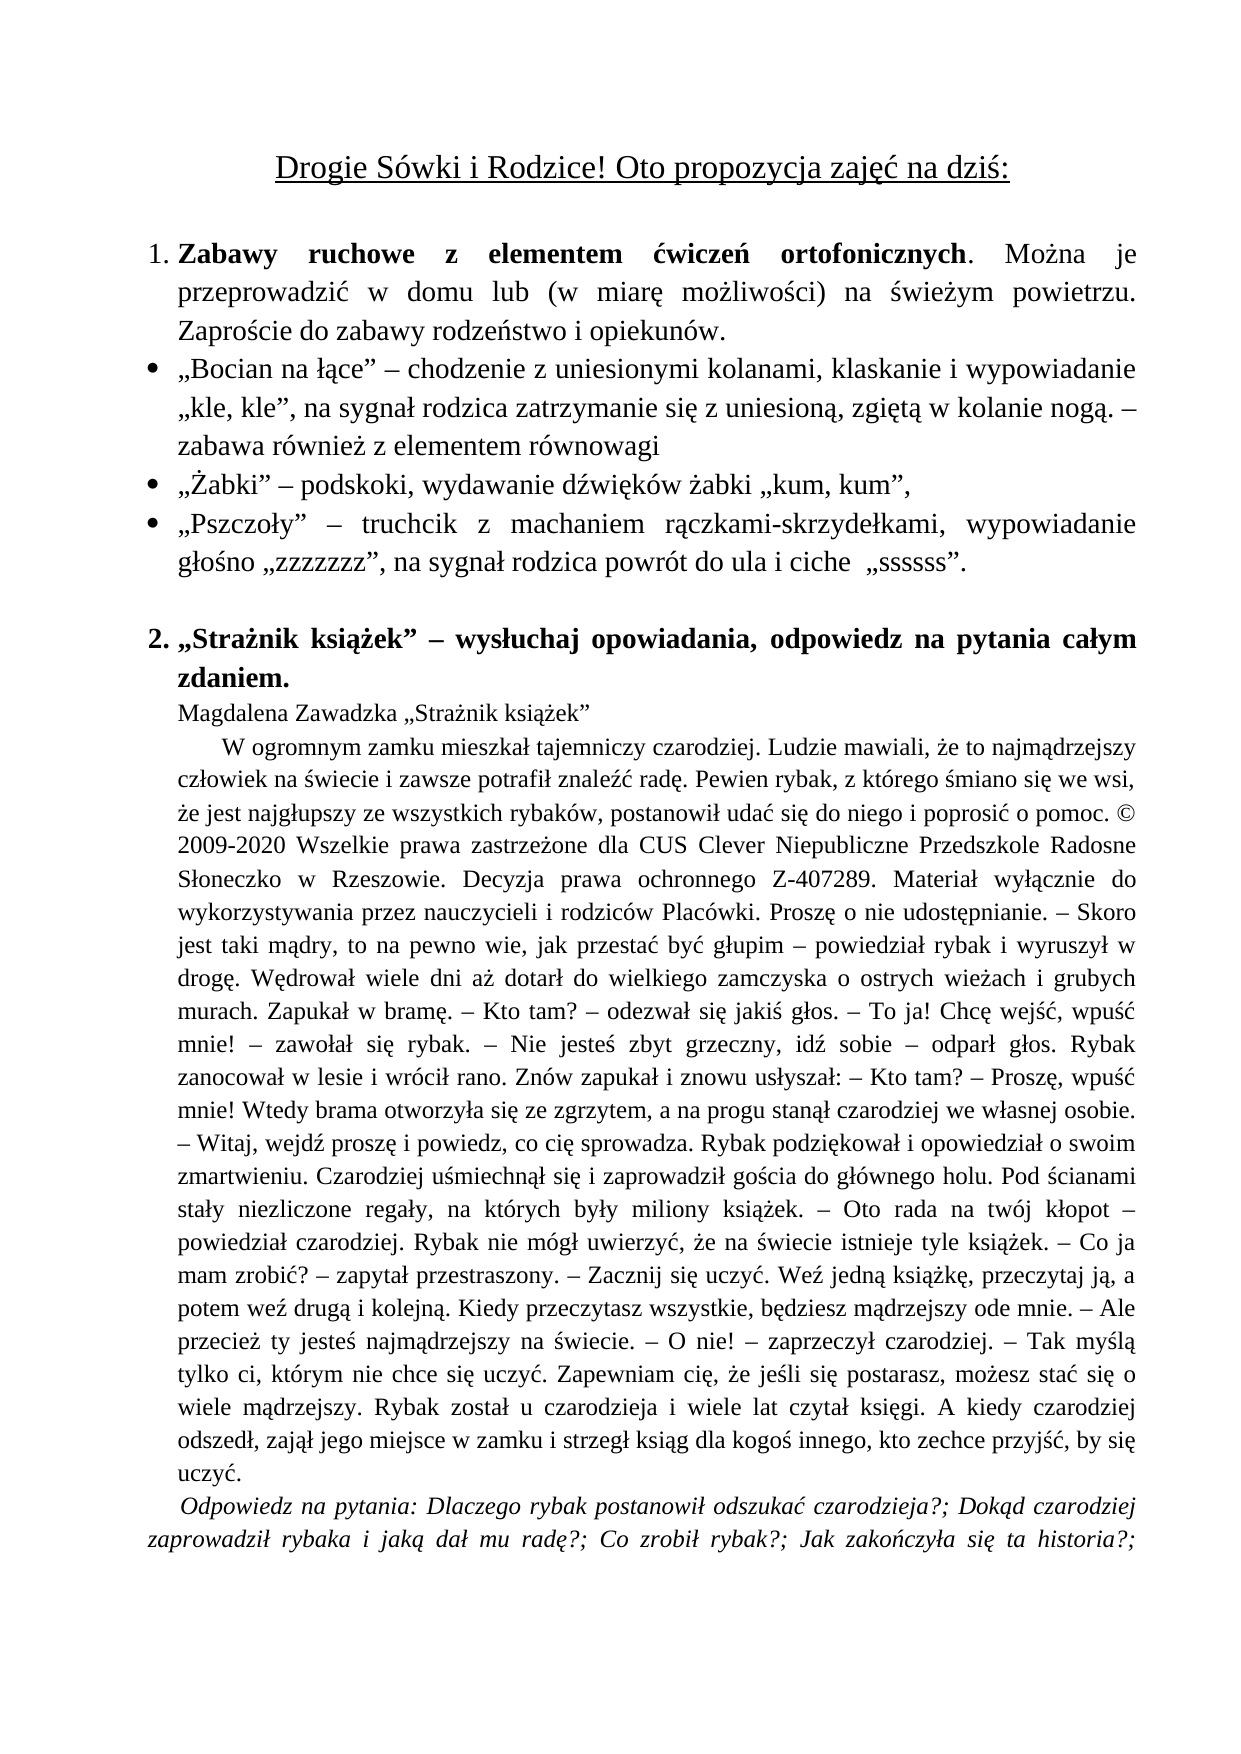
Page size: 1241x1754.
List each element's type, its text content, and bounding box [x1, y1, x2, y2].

list Zabawy ruchowe z elementem ćwiczeń ortofonicznych. Można je przeprowadzić w domu lub (w miarę możliwości) na świeżym powietrzu. Zaproście do zabawy rodzeństwo i opiekunów. [148, 236, 1137, 346]
list „Strażnik książek” – wysłuchaj opowiadania, odpowiedz na pytania całym zdaniem. [148, 621, 1137, 693]
list „Pszczoły” – truchcik z machaniem rączkami-skrzydełkami, wypowiadanie głośno „zzzzzzz”, na sygnał rodzica powrót do ula i ciche „ssssss”. [148, 506, 1137, 578]
list Magdalena Zawadzka „Strażnik książek” [177, 698, 1137, 727]
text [148, 1491, 1137, 1553]
text Drogie Sówki i Rodzice! Oto propozycja zajęć na dziś: [148, 148, 1137, 186]
list „Bocian na łące” – chodzenie z uniesionymi kolanami, klaskanie i wypowiadanie „kle, kle”, na sygnał rodzica zatrzymanie się z uniesioną, zgiętą w kolanie nogą. – zabawa również z elementem równowagi [148, 351, 1137, 462]
list „Żabki” – podskoki, wydawanie dźwięków żabki „kum, kum”, [148, 467, 1137, 501]
list W ogromnym zamku mieszkał tajemniczy czarodziej. Ludzie mawiali, że to najmądrzejszy człowiek na świecie i zawsze potrafił znaleźć radę. Pewien rybak, z którego śmiano się we wsi, że jest najgłupszy ze wszystkich rybaków, postanowił udać się do niego i poprosić o pomoc. © 2009-2020 Wszelkie prawa zastrzeżone dla CUS Clever Niepubliczne Przedszkole Radosne Słoneczko w Rzeszowie. Decyzja prawa ochronnego Z-407289. Materiał wyłącznie do wykorzystywania przez nauczycieli i rodziców Placówki. Proszę o nie udostępnianie. – Skoro jest taki mądry, to na pewno wie, jak przestać być głupim – powiedział rybak i wyruszył w drogę. Wędrował wiele dni aż dotarł do wielkiego zamczyska o ostrych wieżach i grubych murach. Zapukał w bramę. – Kto tam? – odezwał się jakiś głos. – To ja! Chcę wejść, wpuść mnie! – zawołał się rybak. – Nie jesteś zbyt grzeczny, idź sobie – odparł głos. Rybak zanocował w lesie i wrócił rano. Znów zapukał i znowu usłyszał: – Kto tam? – Proszę, wpuść mnie! Wtedy brama otworzyła się ze zgrzytem, a na progu stanął czarodziej we własnej osobie. – Witaj, wejdź proszę i powiedz, co cię sprowadza. Rybak podziękował i opowiedział o swoim zmartwieniu. Czarodziej uśmiechnął się i zaprowadził gościa do głównego holu. Pod ścianami stały niezliczone regały, na których były miliony książek. – Oto rada na twój kłopot – powiedział czarodziej. Rybak nie mógł uwierzyć, że na świecie istnieje tyle książek. – Co ja mam zrobić? – zapytał przestraszony. – Zacznij się uczyć. Weź jedną książkę, przeczytaj ją, a potem weź drugą i kolejną. Kiedy przeczytasz wszystkie, będziesz mądrzejszy ode mnie. – Ale przecież ty jesteś najmądrzejszy na świecie. – O nie! – zaprzeczył czarodziej. – Tak myślą tylko ci, którym nie chce się uczyć. Zapewniam cię, że jeśli się postarasz, możesz stać się o wiele mądrzejszy. Rybak został u czarodzieja i wiele lat czytał księgi. A kiedy czarodziej odszedł, zajął jego miejsce w zamku i strzegł ksiąg dla kogoś innego, kto zechce przyjść, by się uczyć. [148, 732, 1137, 1487]
